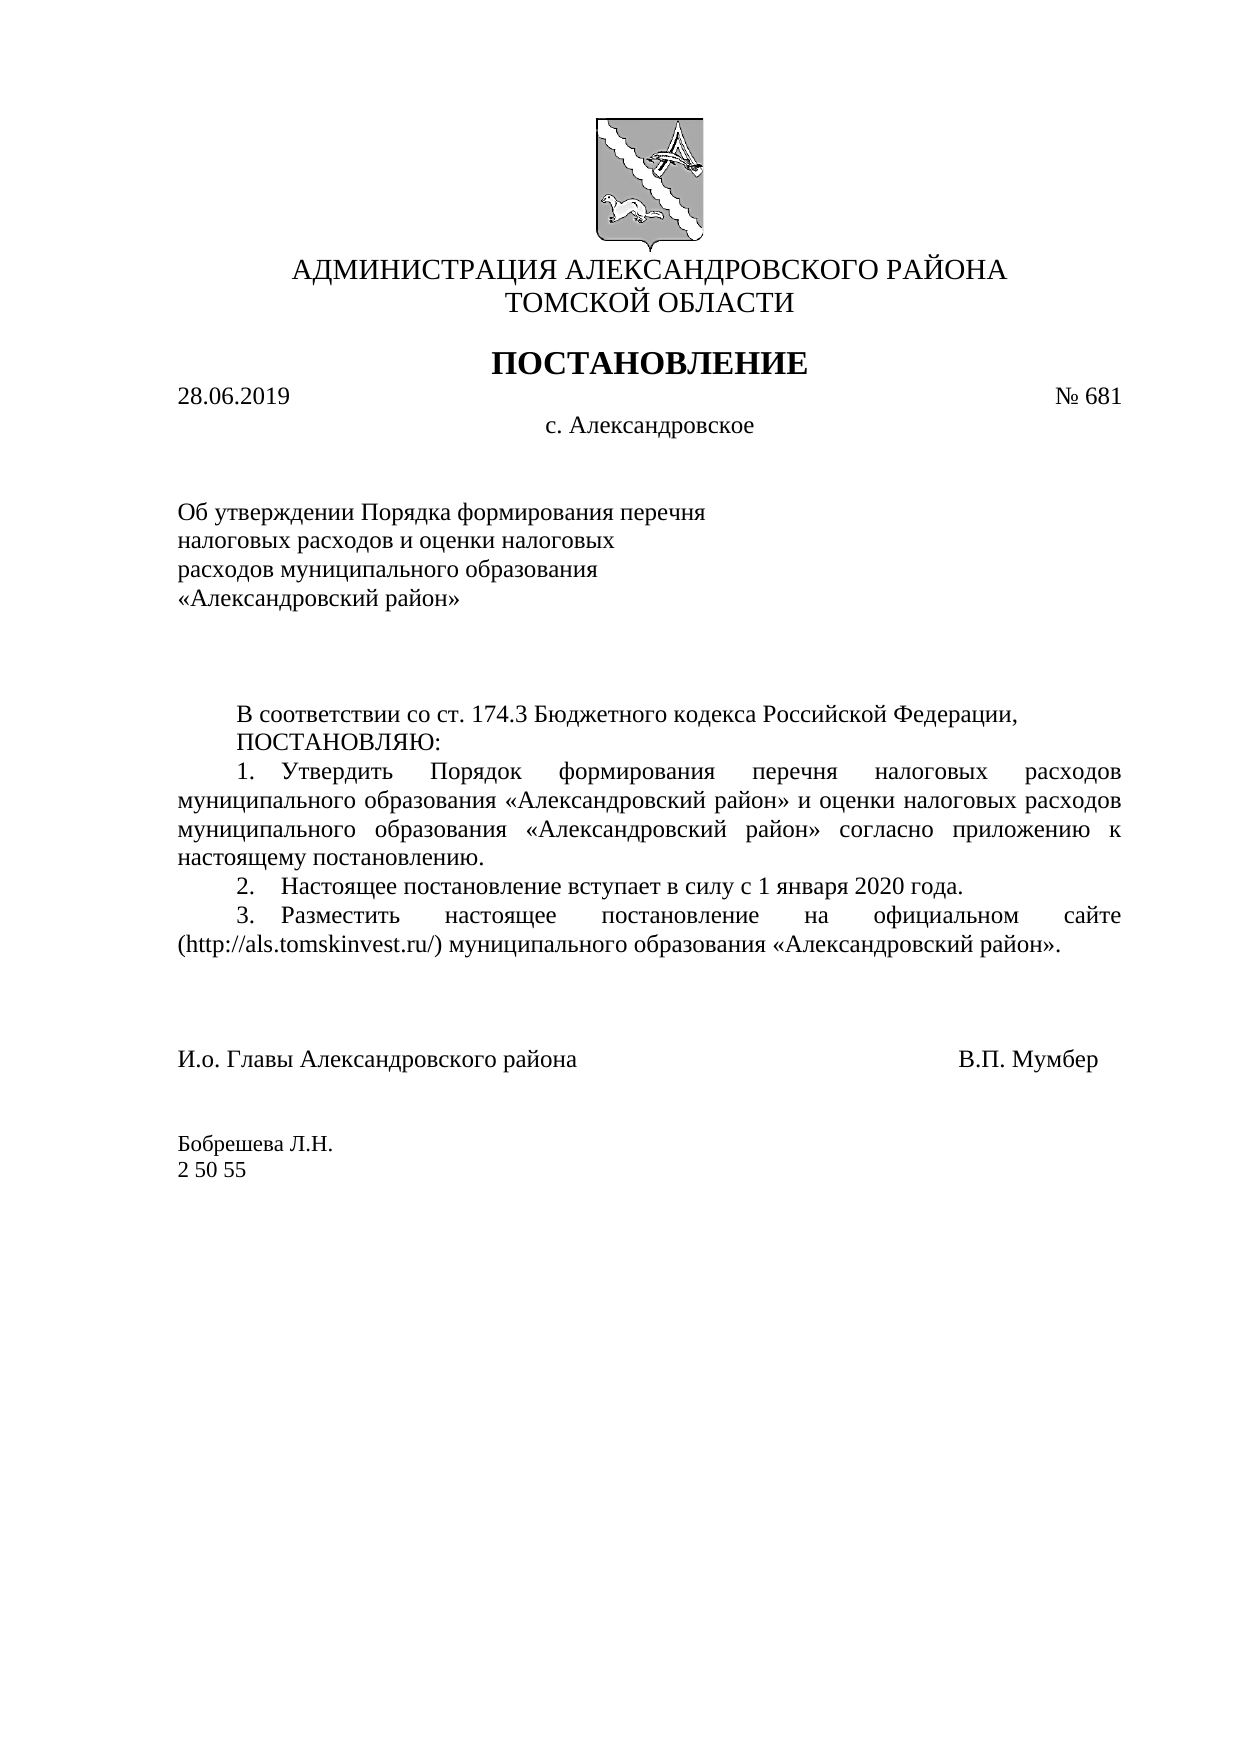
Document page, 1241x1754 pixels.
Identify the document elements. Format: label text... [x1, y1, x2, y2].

list Настоящее постановление вступает в силу с 1 января 2020 года. [177, 871, 1122, 900]
text Бобрешева Л.Н. [177, 1130, 1122, 1156]
text Об утверждении Порядка формирования перечня налоговых расходов и оценки налоговых расходов муниципального образования «Александровский район» [177, 497, 709, 612]
text ПОСТАНОВЛЯЮ: [177, 727, 1122, 756]
text ПОСТАНОВЛЕНИЕ [177, 343, 1122, 381]
table_header № 681 [614, 381, 1122, 410]
table_header 28.06.2019 [177, 381, 614, 410]
text 2 50 55 [177, 1156, 1122, 1183]
list Разместить настоящее постановление на официальном сайте (http://als.tomskinvest.ru/) муниципального образования «Александровский район». [177, 900, 1122, 957]
text ТОМСКОЙ ОБЛАСТИ [177, 285, 1122, 319]
list Утвердить Порядок формирования перечня налоговых расходов муниципального образования «Александровский район» и оценки налоговых расходов муниципального образования «Александровский район» согласно приложению к настоящему постановлению. [177, 756, 1122, 871]
picture [596, 118, 704, 252]
table_cell с. Александровское [177, 410, 1122, 439]
text АДМИНИСТРАЦИЯ АЛЕКСАНДРОВСКОГО РАЙОНА [177, 252, 1122, 285]
text В соответствии со ст. 174.3 Бюджетного кодекса Российской Федерации, [177, 699, 1122, 727]
list И.о. Главы Александровского района В.П. Мумбер [177, 1044, 1122, 1072]
